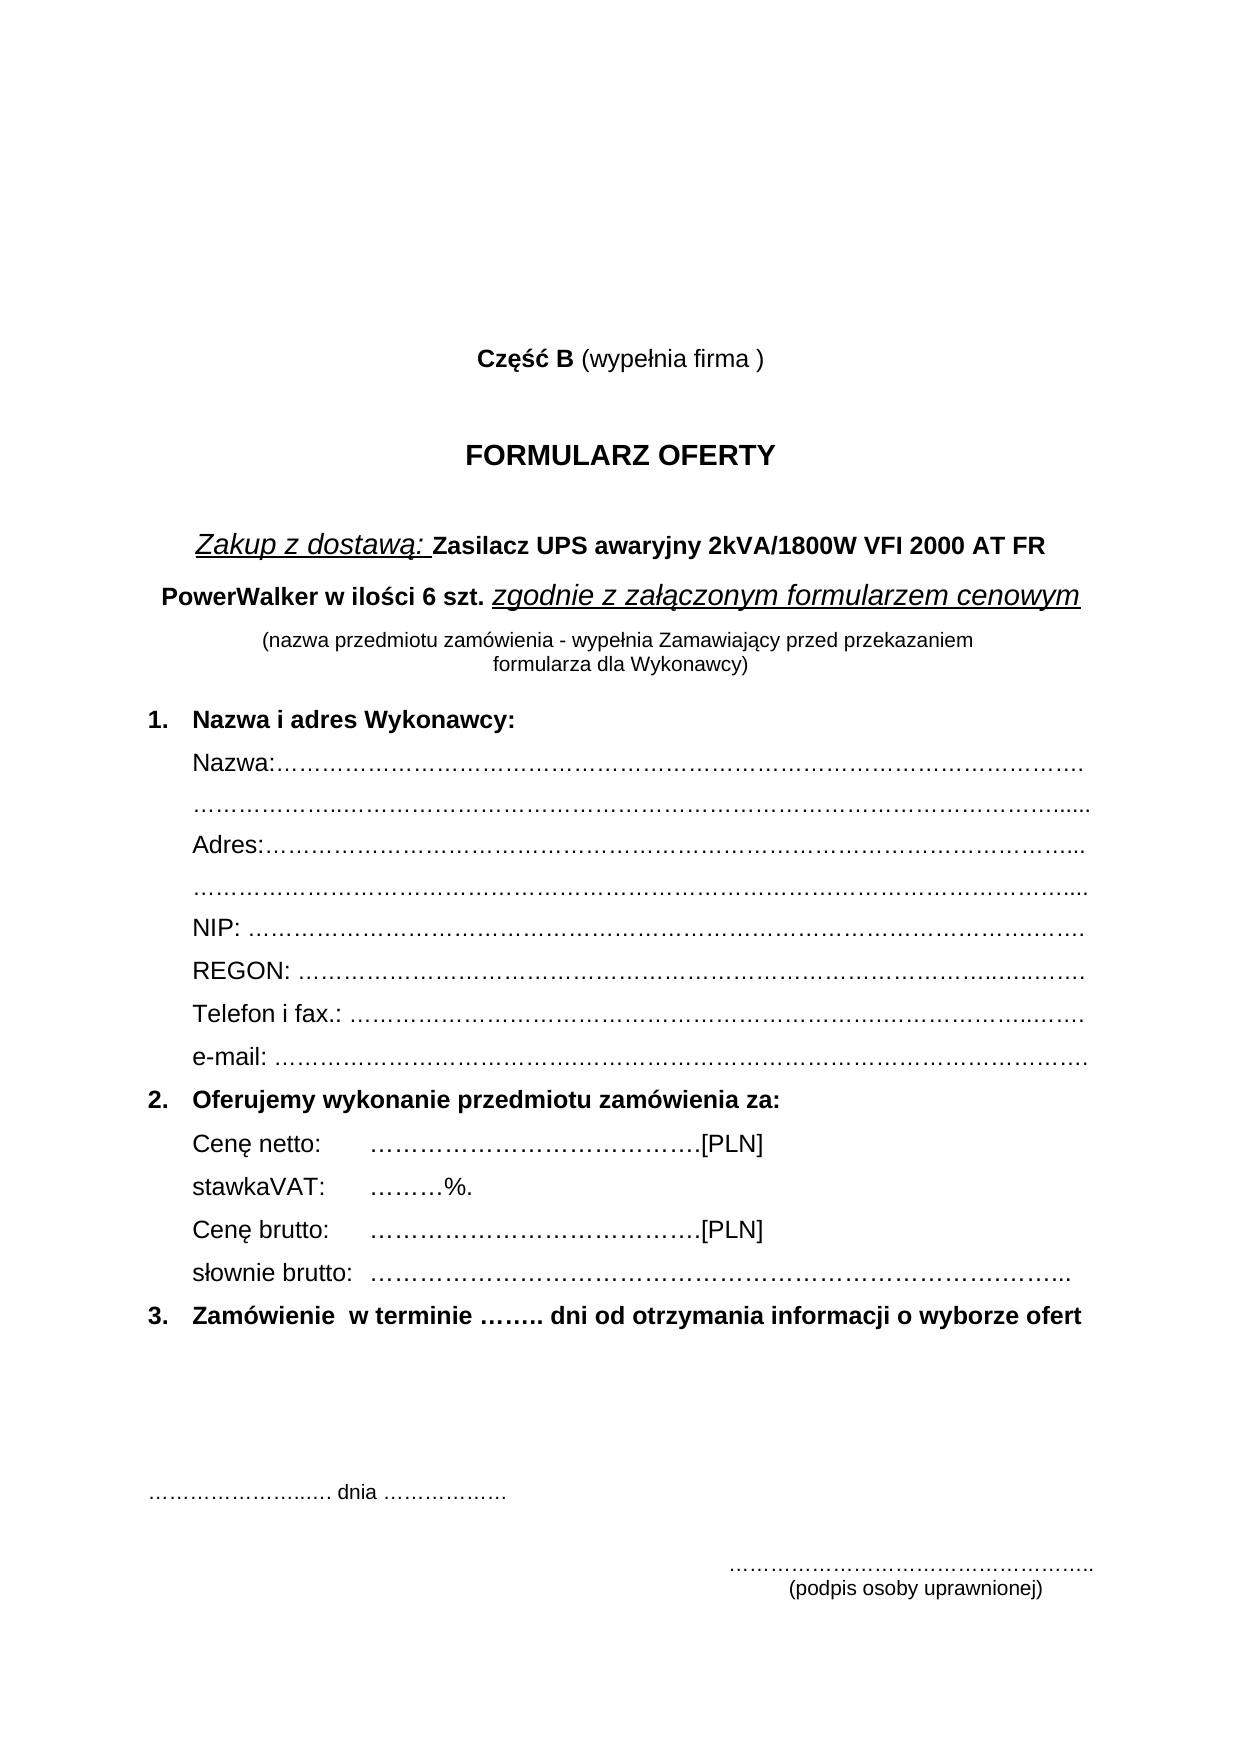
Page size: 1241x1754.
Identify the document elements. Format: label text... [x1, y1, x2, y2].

text Zakup z dostawą: Zasilacz UPS awaryjny 2kVA/1800W VFI 2000 AT FR PowerWalker w ilości 6 szt. zgodnie z załączonym formularzem cenowym [148, 527, 1094, 611]
text stawkaVAT: ………%. [192, 1172, 1094, 1201]
list Zamówienie w terminie …….. dni od otrzymania informacji o wyborze ofert [148, 1301, 1094, 1330]
text słownie brutto: ………………………………………………………………….……... [192, 1258, 1094, 1287]
text NIP: ………………………………………………………………………………………….……. [148, 913, 1094, 942]
text (podpis osoby uprawnionej) [443, 1575, 1094, 1599]
text e-mail: ………………………………….…………………………………………………………. [148, 1042, 1094, 1071]
text Nazwa:……………………………………………………………………………………………. [148, 748, 1094, 777]
list Nazwa i adres Wykonawcy: [148, 705, 1094, 733]
text ………………..…………………………………………………………………………………...... [148, 791, 1094, 817]
text …………………………………………………………………………………………………….... [148, 873, 1094, 900]
text FORMULARZ OFERTY [148, 438, 1094, 471]
text (nazwa przedmiotu zamówienia - wypełnia Zamawiający przed przekazaniem formularza dla Wykonawcy) [148, 628, 1094, 676]
text Adres:……………………………………………………………………………………………... [148, 830, 1094, 859]
list Oferujemy wykonanie przedmiotu zamówienia za: [148, 1086, 1094, 1114]
text Cenę brutto: ………………………………….[PLN] [192, 1215, 1094, 1244]
text Część B (wypełnia firma ) [148, 344, 1094, 373]
text Telefon i fax.: …………………………………………………………….………………..……. [148, 999, 1094, 1028]
text REGON: ………………………………………………………………………………..…..……. [148, 956, 1094, 985]
text …………………………………………….. [443, 1551, 1094, 1575]
text …………………..…. dnia ……………… [148, 1479, 1094, 1503]
text Cenę netto: ………………………………….[PLN] [192, 1129, 1094, 1157]
